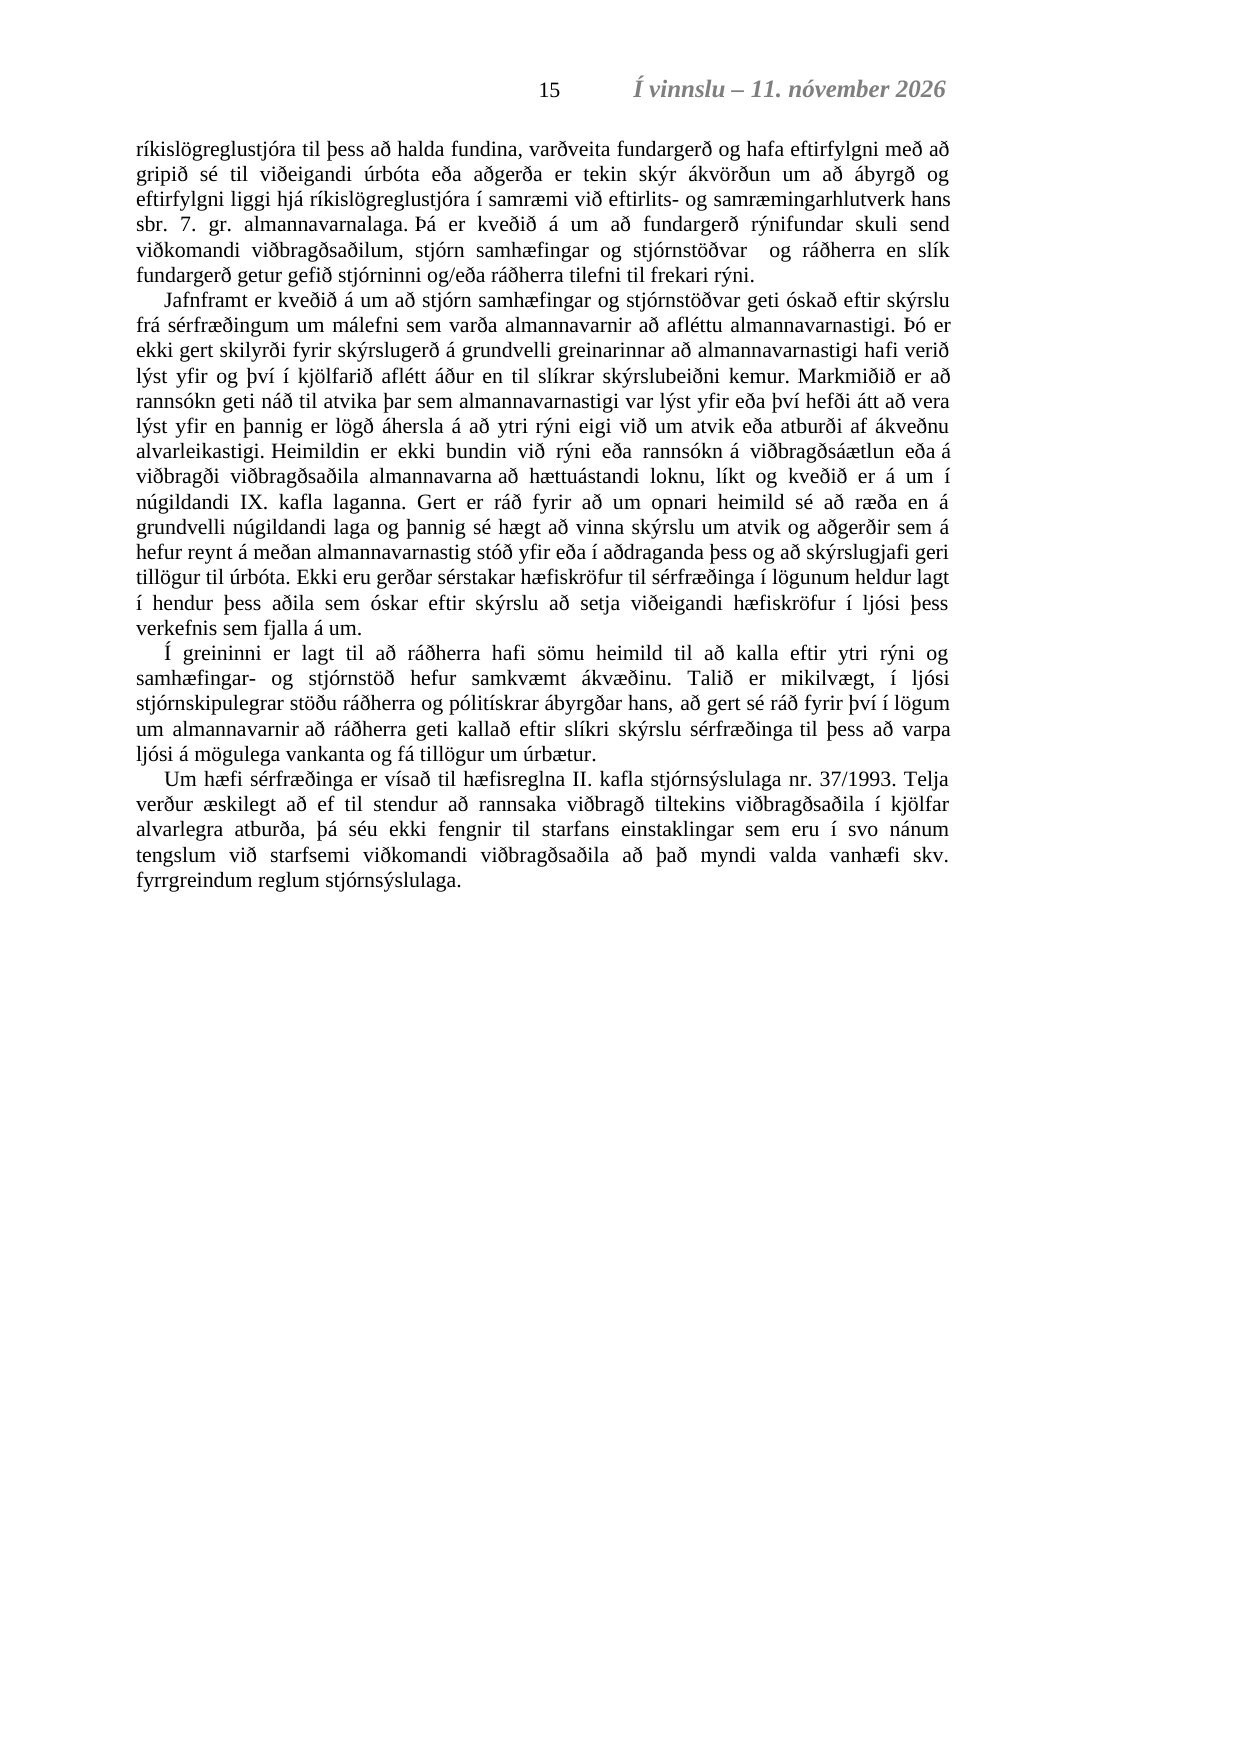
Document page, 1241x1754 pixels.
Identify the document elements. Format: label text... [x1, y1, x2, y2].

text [136, 136, 951, 287]
text Um hæfi sérfræðinga er vísað til hæfisreglna II. kafla stjórnsýslulaga nr. 37/1993. Telja verður æskilegt að ef til stendur að rannsaka viðbragð tiltekins viðbragðsaðila í kjölfar alvarlegra atburða, þá séu ekki fengnir til starfans einstaklingar sem eru í svo nánum tengslum við starfsemi viðkomandi viðbragðsaðila að það myndi valda vanhæfi skv. fyrrgreindum reglum stjórnsýslulaga. [136, 766, 951, 892]
text Jafnframt er kveðið á um að stjórn samhæfingar og stjórnstöðvar geti óskað eftir skýrslu frá sérfræðingum um málefni sem varða almannavarnir að afléttu almannavarnastigi. Þó er ekki gert skilyrði fyrir skýrslugerð á grundvelli greinarinnar að almannavarnastigi hafi verið lýst yfir og því í kjölfarið aflétt áður en til slíkrar skýrslubeiðni kemur. Markmiðið er að rannsókn geti náð til atvika þar sem almannavarnastigi var lýst yfir eða því hefði átt að vera lýst yfir en þannig er lögð áhersla á að ytri rýni eigi við um atvik eða atburði af ákveðnu alvarleikastigi. Heimildin er ekki bundin við rýni eða rannsókn á viðbragðsáætlun eða á viðbragði viðbragðsaðila almannavarna að hættuástandi loknu, líkt og kveðið er á um í núgildandi IX. kafla laganna. Gert er ráð fyrir að um opnari heimild sé að ræða en á grundvelli núgildandi laga og þannig sé hægt að vinna skýrslu um atvik og aðgerðir sem á hefur reynt á meðan almannavarnastig stóð yfir eða í aðdraganda þess og að skýrslugjafi geri tillögur til úrbóta. Ekki eru gerðar sérstakar hæfiskröfur til sérfræðinga í lögunum heldur lagt í hendur þess aðila sem óskar eftir skýrslu að setja viðeigandi hæfiskröfur í ljósi þess verkefnis sem fjalla á um. [136, 287, 951, 640]
text Í greininni er lagt til að ráðherra hafi sömu heimild til að kalla eftir ytri rýni og samhæfingar- og stjórnstöð hefur samkvæmt ákvæðinu. Talið er mikilvægt, í ljósi stjórnskipulegrar stöðu ráðherra og pólitískrar ábyrgðar hans, að gert sé ráð fyrir því í lögum um almannavarnir að ráðherra geti kallað eftir slíkri skýrslu sérfræðinga til þess að varpa ljósi á mögulega vankanta og fá tillögur um úrbætur. [136, 640, 951, 766]
